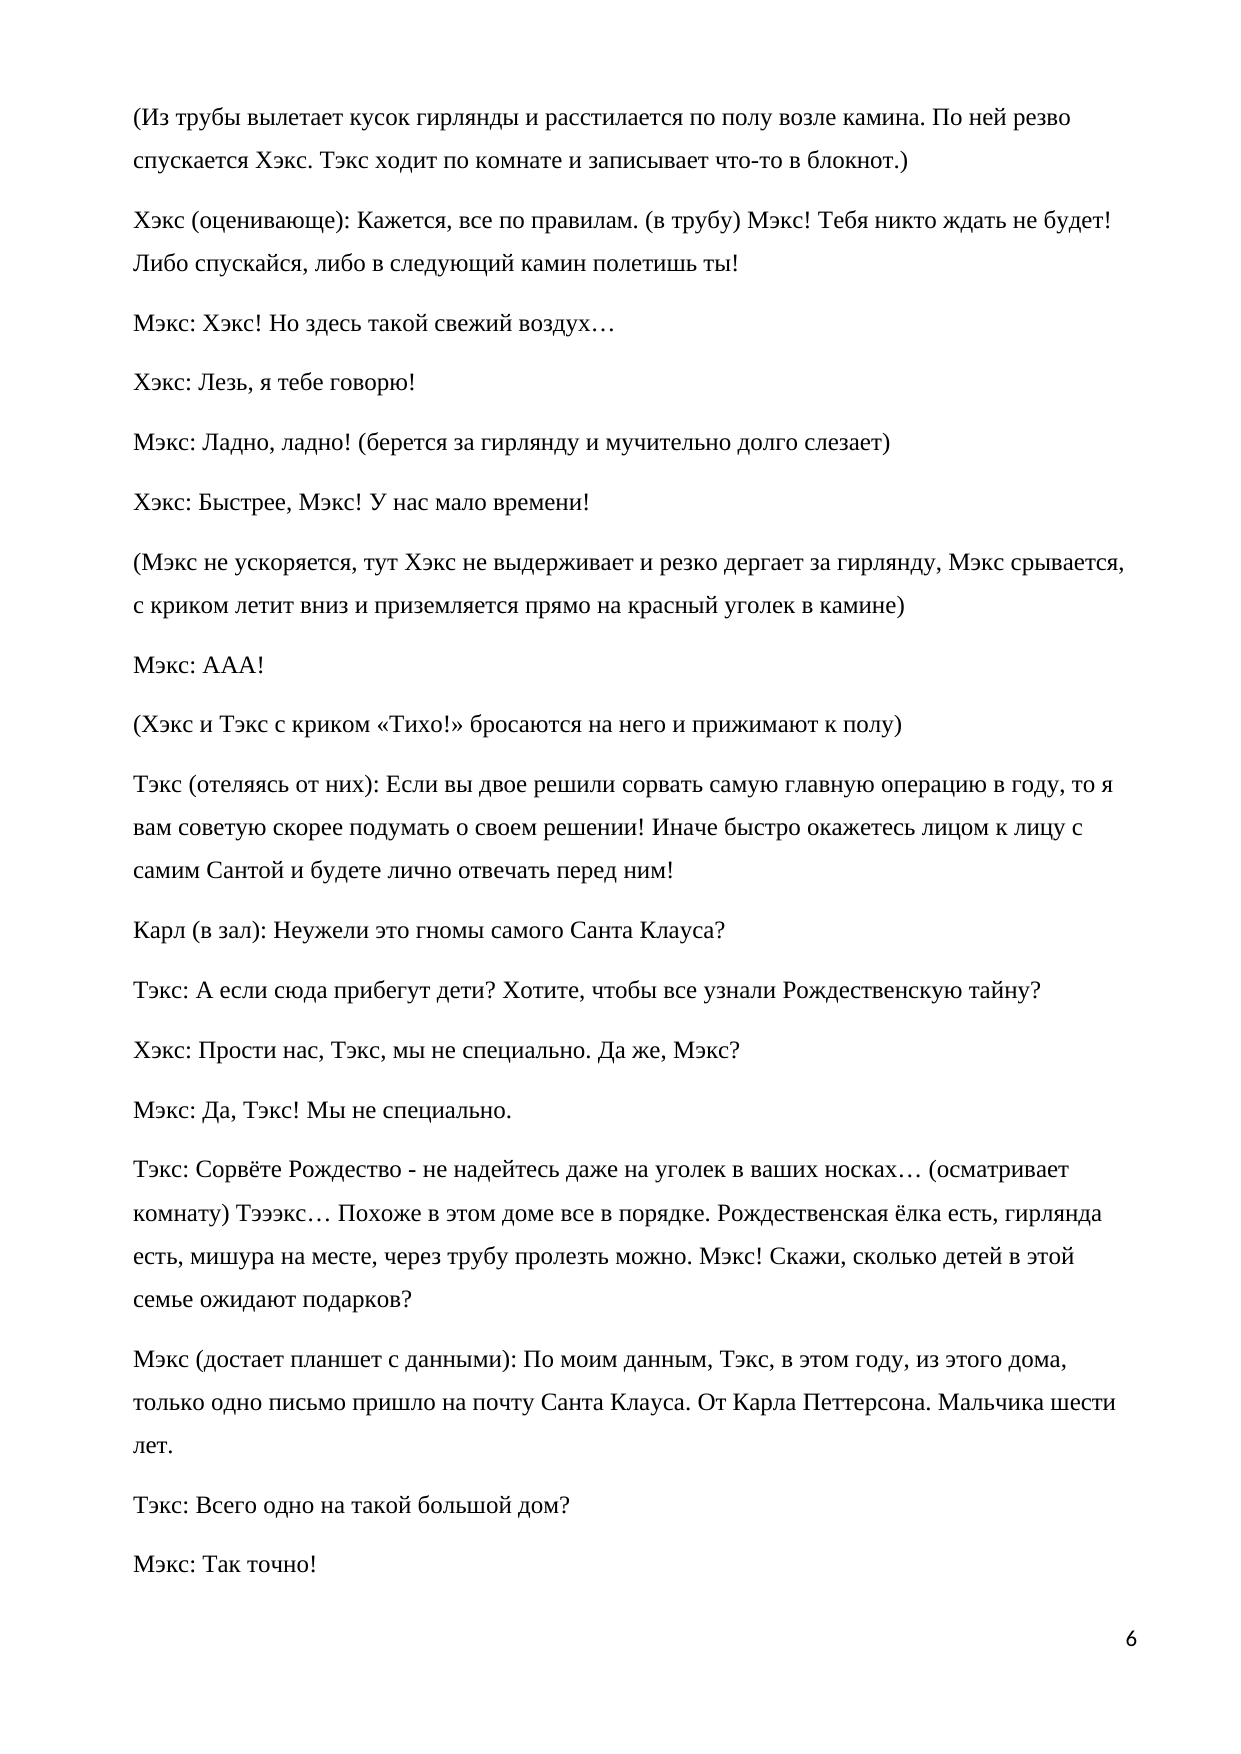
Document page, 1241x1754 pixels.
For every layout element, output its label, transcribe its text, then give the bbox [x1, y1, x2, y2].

text Тэкс: Сорвёте Рождество - не надейтесь даже на уголек в ваших носках… (осматривает комнату) Тэээкс… Похоже в этом доме все в порядке. Рождественская ёлка есть, гирлянда есть, мишура на месте, через трубу пролезть можно. Мэкс! Скажи, сколько детей в этой семье ожидают подарков? [133, 1154, 1137, 1313]
text Тэкс: Всего одно на такой большой дом? [133, 1490, 1137, 1518]
text (Мэкс не ускоряется, тут Хэкс не выдерживает и резко дергает за гирлянду, Мэкс срывается, с криком летит вниз и приземляется прямо на красный уголек в камине) [133, 547, 1137, 619]
text (Из трубы вылетает кусок гирлянды и расстилается по полу возле камина. По ней резво спускается Хэкс. Тэкс ходит по комнате и записывает что-то в блокнот.) [133, 102, 1137, 174]
text Хэкс: Прости нас, Тэкс, мы не специально. Да же, Мэкс? [133, 1035, 1137, 1064]
text Мэкс: ААА! [133, 650, 1137, 678]
text Хэкс: Лезь, я тебе говорю! [133, 367, 1137, 396]
text Хэкс: Быстрее, Мэкс! У нас мало времени! [133, 487, 1137, 516]
text Мэкс: Ладно, ладно! (берется за гирлянду и мучительно долго слезает) [133, 427, 1137, 456]
text Карл (в зал): Неужели это гномы самого Санта Клауса? [133, 915, 1137, 944]
text Мэкс: Так точно! [133, 1549, 1137, 1578]
text Мэкс (достает планшет с данными): По моим данным, Тэкс, в этом году, из этого дома, только одно письмо пришло на почту Санта Клауса. От Карла Петтерсона. Мальчика шести лет. [133, 1344, 1137, 1459]
text (Хэкс и Тэкс с криком «Тихо!» бросаются на него и прижимают к полу) [133, 709, 1137, 738]
text Мэкс: Да, Тэкс! Мы не специально. [133, 1095, 1137, 1123]
text Мэкс: Хэкс! Но здесь такой свежий воздух… [133, 308, 1137, 336]
text Тэкс: А если сюда прибегут дети? Хотите, чтобы все узнали Рождественскую тайну? [133, 975, 1137, 1004]
text Тэкс (отеляясь от них): Если вы двое решили сорвать самую главную операцию в году, то я вам советую скорее подумать о своем решении! Иначе быстро окажетесь лицом к лицу с самим Сантой и будете лично отвечать перед ним! [133, 769, 1137, 884]
text Хэкс (оценивающе): Кажется, все по правилам. (в трубу) Мэкс! Тебя никто ждать не будет! Либо спускайся, либо в следующий камин полетишь ты! [133, 205, 1137, 277]
